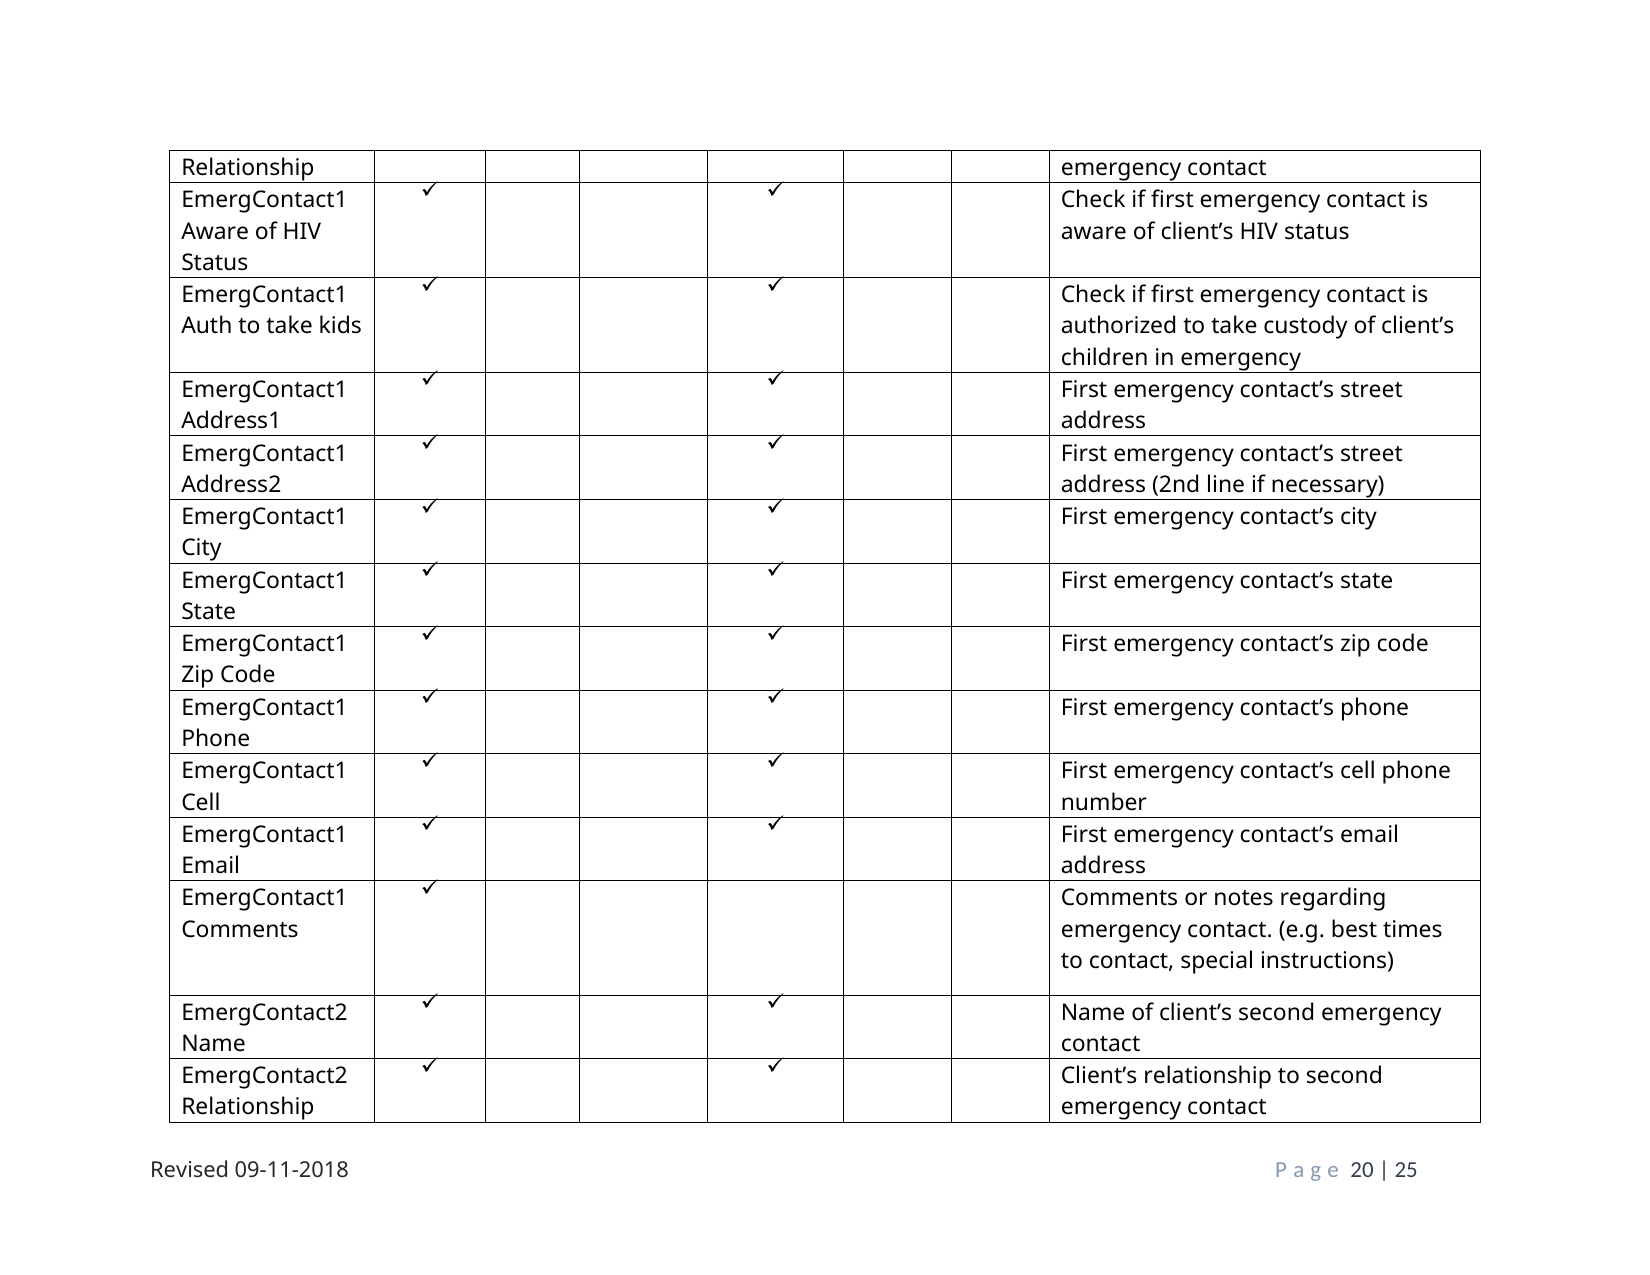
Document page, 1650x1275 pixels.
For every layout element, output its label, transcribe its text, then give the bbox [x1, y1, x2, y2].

table_cell [708, 500, 843, 562]
table_cell [708, 183, 843, 277]
table_cell Check if first emergency contact is aware of client’s HIV status [1050, 183, 1480, 277]
table_cell [580, 881, 707, 994]
table_cell [375, 278, 485, 372]
table_cell [580, 373, 707, 435]
table_cell EmergContact1 Auth to take kids [170, 278, 374, 372]
table_cell [580, 278, 707, 372]
table_cell [375, 183, 485, 277]
table_cell [952, 818, 1049, 880]
table_cell [708, 373, 843, 435]
table_cell [375, 500, 485, 562]
table_cell [580, 436, 707, 499]
table_cell EmergContact1 City [170, 500, 374, 562]
table_cell First emergency contact’s email address [1050, 818, 1480, 880]
table_cell [844, 373, 951, 435]
table_cell [844, 436, 951, 499]
table_cell [375, 996, 485, 1058]
table_cell [708, 754, 843, 817]
table_cell [486, 500, 579, 562]
table_cell [952, 627, 1049, 689]
table_cell [844, 564, 951, 626]
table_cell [1050, 151, 1480, 182]
table_cell EmergContact1 Comments [170, 881, 374, 994]
table_cell [375, 754, 485, 817]
table_cell [952, 500, 1049, 562]
table_cell [952, 278, 1049, 372]
table_cell [580, 691, 707, 753]
table_cell [844, 151, 951, 182]
table_cell [708, 1059, 843, 1122]
table_cell [486, 996, 579, 1058]
table_cell [580, 151, 707, 182]
table_cell [580, 564, 707, 626]
table_cell [708, 818, 843, 880]
table_cell EmergContact1 Aware of HIV Status [170, 183, 374, 277]
table_cell First emergency contact’s street address [1050, 373, 1480, 435]
table_cell [952, 183, 1049, 277]
table_cell EmergContact1 Address2 [170, 436, 374, 499]
table_cell Comments or notes regarding emergency contact. (e.g. best times to contact, special instructions) [1050, 881, 1480, 994]
table_cell EmergContact1 Phone [170, 691, 374, 753]
table_cell EmergContact1 Cell [170, 754, 374, 817]
table_cell Check if first emergency contact is authorized to take custody of client’s children in emergency [1050, 278, 1480, 372]
table_cell [952, 754, 1049, 817]
table_cell [844, 691, 951, 753]
table_cell [844, 996, 951, 1058]
table_cell Client’s relationship to second emergency contact [1050, 1059, 1480, 1122]
table_cell [375, 818, 485, 880]
table_cell Name of client’s second emergency contact [1050, 996, 1480, 1058]
table_cell [708, 996, 843, 1058]
table_cell [375, 151, 485, 182]
table_cell [708, 278, 843, 372]
table_cell [486, 183, 579, 277]
table_cell [844, 183, 951, 277]
table_cell [486, 373, 579, 435]
table_cell [375, 1059, 485, 1122]
table_cell First emergency contact’s street address (2nd line if necessary) [1050, 436, 1480, 499]
table_cell [486, 1059, 579, 1122]
table_cell [844, 627, 951, 689]
table_cell [486, 754, 579, 817]
table_cell [375, 373, 485, 435]
table_cell [375, 627, 485, 689]
table_cell [708, 151, 843, 182]
table_cell First emergency contact’s city [1050, 500, 1480, 562]
table_cell [580, 183, 707, 277]
table_cell [375, 564, 485, 626]
table_cell First emergency contact’s zip code [1050, 627, 1480, 689]
table_cell EmergContact1 Email [170, 818, 374, 880]
table_cell [580, 818, 707, 880]
table_cell [708, 691, 843, 753]
table_cell [708, 627, 843, 689]
table_cell [844, 881, 951, 994]
table_cell [952, 691, 1049, 753]
table_cell [580, 996, 707, 1058]
table_cell First emergency contact’s cell phone number [1050, 754, 1480, 817]
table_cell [170, 151, 374, 182]
table_cell [952, 564, 1049, 626]
table_cell [952, 881, 1049, 994]
table_cell [952, 151, 1049, 182]
table_cell EmergContact2 Relationship [170, 1059, 374, 1122]
table_cell EmergContact2 Name [170, 996, 374, 1058]
table_cell [486, 564, 579, 626]
table_cell [952, 1059, 1049, 1122]
table_cell [580, 500, 707, 562]
table_cell [708, 564, 843, 626]
table_cell [844, 278, 951, 372]
table_cell [486, 627, 579, 689]
table_cell First emergency contact’s phone [1050, 691, 1480, 753]
table_cell [486, 881, 579, 994]
table_cell [844, 1059, 951, 1122]
table_cell [580, 754, 707, 817]
table_cell [486, 278, 579, 372]
table_cell First emergency contact’s state [1050, 564, 1480, 626]
table_cell [708, 881, 843, 994]
table_cell [375, 691, 485, 753]
table_cell [844, 754, 951, 817]
table_cell [952, 996, 1049, 1058]
table_cell [375, 881, 485, 994]
table_cell EmergContact1 Zip Code [170, 627, 374, 689]
table_cell [486, 151, 579, 182]
table_cell [952, 373, 1049, 435]
table_cell [580, 1059, 707, 1122]
table_cell [580, 627, 707, 689]
table_cell [952, 436, 1049, 499]
table_cell [844, 818, 951, 880]
table_cell EmergContact1 Address1 [170, 373, 374, 435]
table_cell [844, 500, 951, 562]
table_cell EmergContact1 State [170, 564, 374, 626]
table_cell [708, 436, 843, 499]
table_cell [486, 818, 579, 880]
table_cell [486, 436, 579, 499]
table_cell [486, 691, 579, 753]
table_cell [375, 436, 485, 499]
